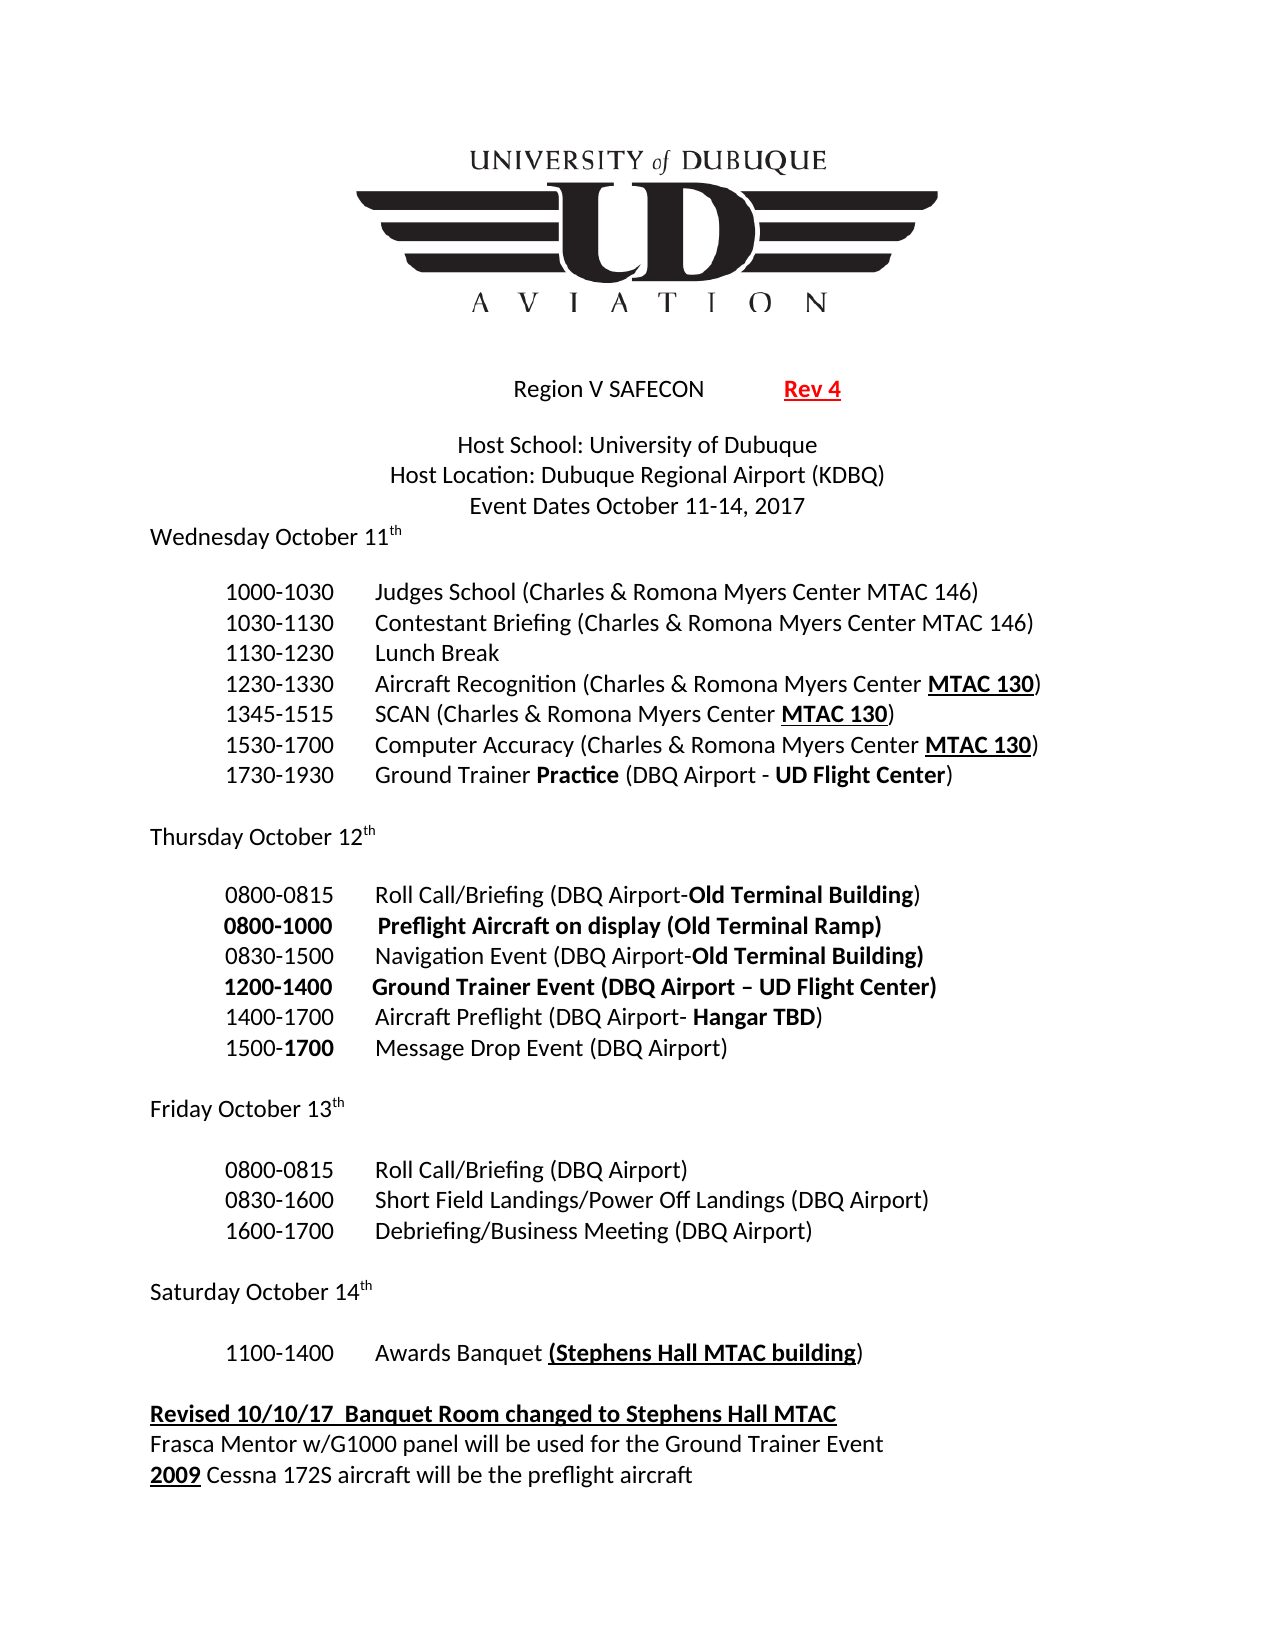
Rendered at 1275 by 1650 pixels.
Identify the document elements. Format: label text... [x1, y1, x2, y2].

text 0800-1000 Preflight Aircraft on display (Old Terminal Ramp) [150, 910, 1125, 940]
text 1130-1230 Lunch Break [150, 638, 1125, 668]
text 1345-1515 SCAN (Charles & Romona Myers Center MTAC 130) [150, 699, 1125, 729]
text Saturday October 14th [150, 1276, 1125, 1307]
text 2009 Cessna 172S aircraft will be the preflight aircraft [150, 1459, 1125, 1490]
text 1030-1130 Contestant Briefing (Charles & Romona Myers Center MTAC 146) [150, 607, 1125, 638]
text 0800-0815 Roll Call/Briefing (DBQ Airport) [150, 1154, 1125, 1184]
text Region V SAFECON Rev 4 [150, 373, 1125, 404]
text Thursday October 12th [150, 821, 1125, 851]
text Host Location: Dubuque Regional Airport (KDBQ) [150, 460, 1125, 490]
text 1730-1930 Ground Trainer Practice (DBQ Airport - UD Flight Center) [150, 760, 1125, 790]
text 0830-1500 Navigation Event (DBQ Airport-Old Terminal Building) [150, 940, 1125, 971]
text Wednesday October 11th [150, 521, 1125, 551]
text 1400-1700 Aircraft Preflight (DBQ Airport- Hangar TBD) [150, 1001, 1125, 1032]
text Frasca Mentor w/G1000 panel will be used for the Ground Trainer Event [150, 1429, 1125, 1459]
text Event Dates October 11-14, 2017 [150, 490, 1125, 521]
text 1000-1030 Judges School (Charles & Romona Myers Center MTAC 146) [150, 577, 1125, 607]
text 1100-1400 Awards Banquet (Stephens Hall MTAC building) [150, 1337, 1125, 1368]
text 1600-1700 Debriefing/Business Meeting (DBQ Airport) [150, 1215, 1125, 1246]
text 0800-0815 Roll Call/Briefing (DBQ Airport-Old Terminal Building) [150, 879, 1125, 910]
text Friday October 13th [150, 1093, 1125, 1123]
text Host School: University of Dubuque [150, 429, 1125, 460]
text 1530-1700 Computer Accuracy (Charles & Romona Myers Center MTAC 130) [150, 729, 1125, 760]
text 1200-1400 Ground Trainer Event (DBQ Airport – UD Flight Center) [150, 971, 1125, 1001]
text 1230-1330 Aircraft Recognition (Charles & Romona Myers Center MTAC 130) [150, 668, 1125, 699]
text 1500-1700 Message Drop Event (DBQ Airport) [150, 1032, 1125, 1062]
text Revised 10/10/17 Banquet Room changed to Stephens Hall MTAC [150, 1398, 1125, 1429]
text 0830-1600 Short Field Landings/Power Off Landings (DBQ Airport) [150, 1184, 1125, 1215]
